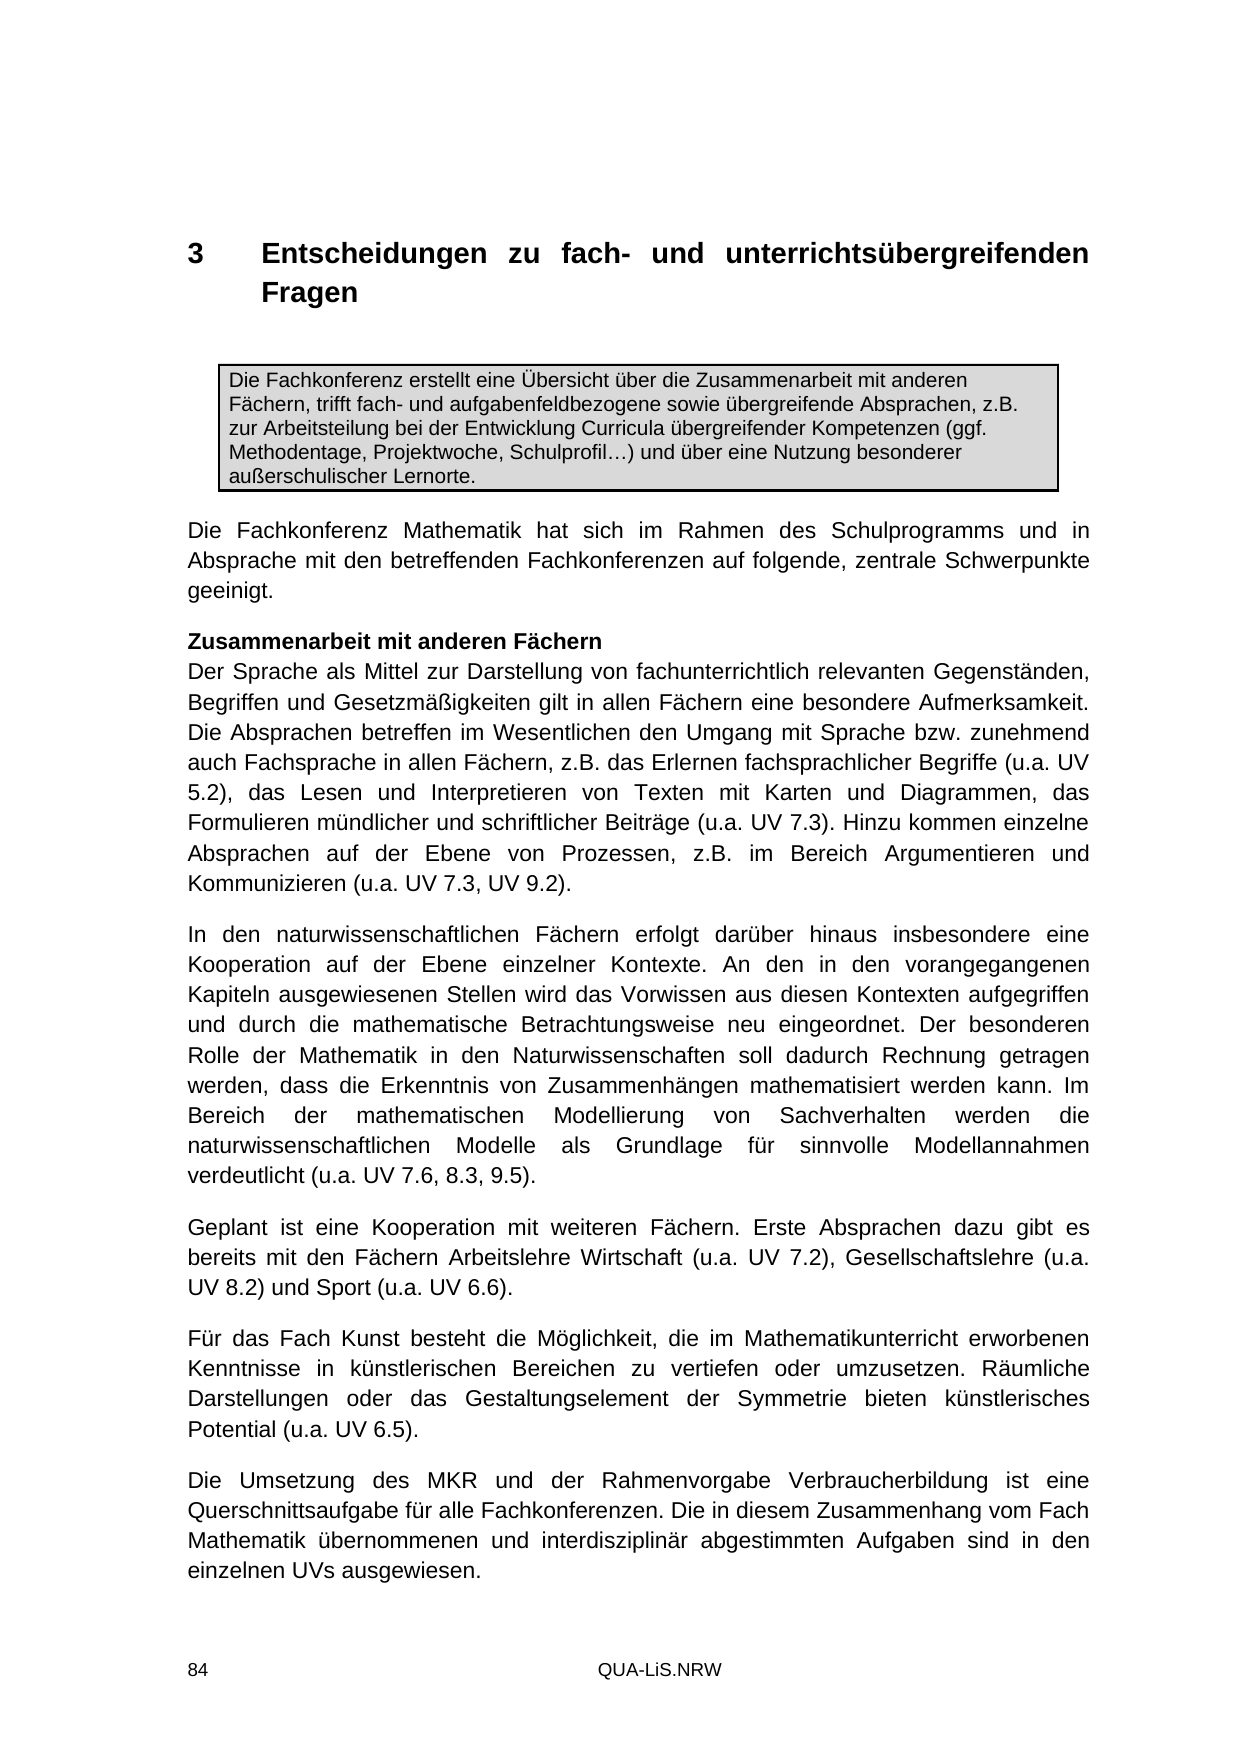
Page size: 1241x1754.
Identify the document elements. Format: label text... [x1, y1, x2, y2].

text Die Fachkonferenz erstellt eine Übersicht über die Zusammenarbeit mit anderen Fächern, trifft fach- und aufgabenfeldbezogene sowie übergreifende Absprachen, z.B. zur Arbeitsteilung bei der Entwicklung Curricula übergreifender Kompetenzen (ggf. Methodentage, Projektwoche, Schulprofil…) und über eine Nutzung besonderer außerschulischer Lernorte. [220, 366, 1057, 489]
text Der Sprache als Mittel zur Darstellung von fachunterrichtlich relevanten Gegenständen, Begriffen und Gesetzmäßigkeiten gilt in allen Fächern eine besondere Aufmerksamkeit. Die Absprachen betreffen im Wesentlichen den Umgang mit Sprache bzw. zunehmend auch Fachsprache in allen Fächern, z.B. das Erlernen fachsprachlicher Begriffe (u.a. UV 5.2), das Lesen und Interpretieren von Texten mit Karten und Diagrammen, das Formulieren mündlicher und schriftlicher Beiträge (u.a. UV 7.3). Hinzu kommen einzelne Absprachen auf der Ebene von Prozessen, z.B. im Bereich Argumentieren und Kommunizieren (u.a. UV 7.3, UV 9.2). [187, 658, 1090, 896]
text Für das Fach Kunst besteht die Möglichkeit, die im Mathematikunterricht erworbenen Kenntnisse in künstlerischen Bereichen zu vertiefen oder umzusetzen. Räumliche Darstellungen oder das Gestaltungselement der Symmetrie bieten künstlerisches Potential (u.a. UV 6.5). [187, 1325, 1090, 1442]
text Die Fachkonferenz Mathematik hat sich im Rahmen des Schulprogramms und in Absprache mit den betreffenden Fachkonferenzen auf folgende, zentrale Schwerpunkte geeinigt. [187, 517, 1090, 603]
text In den naturwissenschaftlichen Fächern erfolgt darüber hinaus insbesondere eine Kooperation auf der Ebene einzelner Kontexte. An den in den vorangegangenen Kapiteln ausgewiesenen Stellen wird das Vorwissen aus diesen Kontexten aufgegriffen und durch die mathematische Betrachtungsweise neu eingeordnet. Der besonderen Rolle der Mathematik in den Naturwissenschaften soll dadurch Rechnung getragen werden, dass die Erkenntnis von Zusammenhängen mathematisiert werden kann. Im Bereich der mathematischen Modellierung von Sachverhalten werden die naturwissenschaftlichen Modelle als Grundlage für sinnvolle Modellannahmen verdeutlicht (u.a. UV 7.6, 8.3, 9.5). [187, 921, 1090, 1189]
text Die Umsetzung des MKR und der Rahmenvorgabe Verbraucherbildung ist eine Querschnittsaufgabe für alle Fachkonferenzen. Die in diesem Zusammenhang vom Fach Mathematik übernommenen und interdisziplinär abgestimmten Aufgaben sind in den einzelnen UVs ausgewiesen. [187, 1467, 1090, 1583]
text Zusammenarbeit mit anderen Fächern [187, 628, 1090, 654]
text Geplant ist eine Kooperation mit weiteren Fächern. Erste Absprachen dazu gibt es bereits mit den Fächern Arbeitslehre Wirtschaft (u.a. UV 7.2), Gesellschaftslehre (u.a. UV 8.2) und Sport (u.a. UV 6.6). [187, 1213, 1090, 1300]
subtitle 3 Entscheidungen zu fach- und unterrichtsübergreifenden Fragen [187, 236, 1090, 308]
